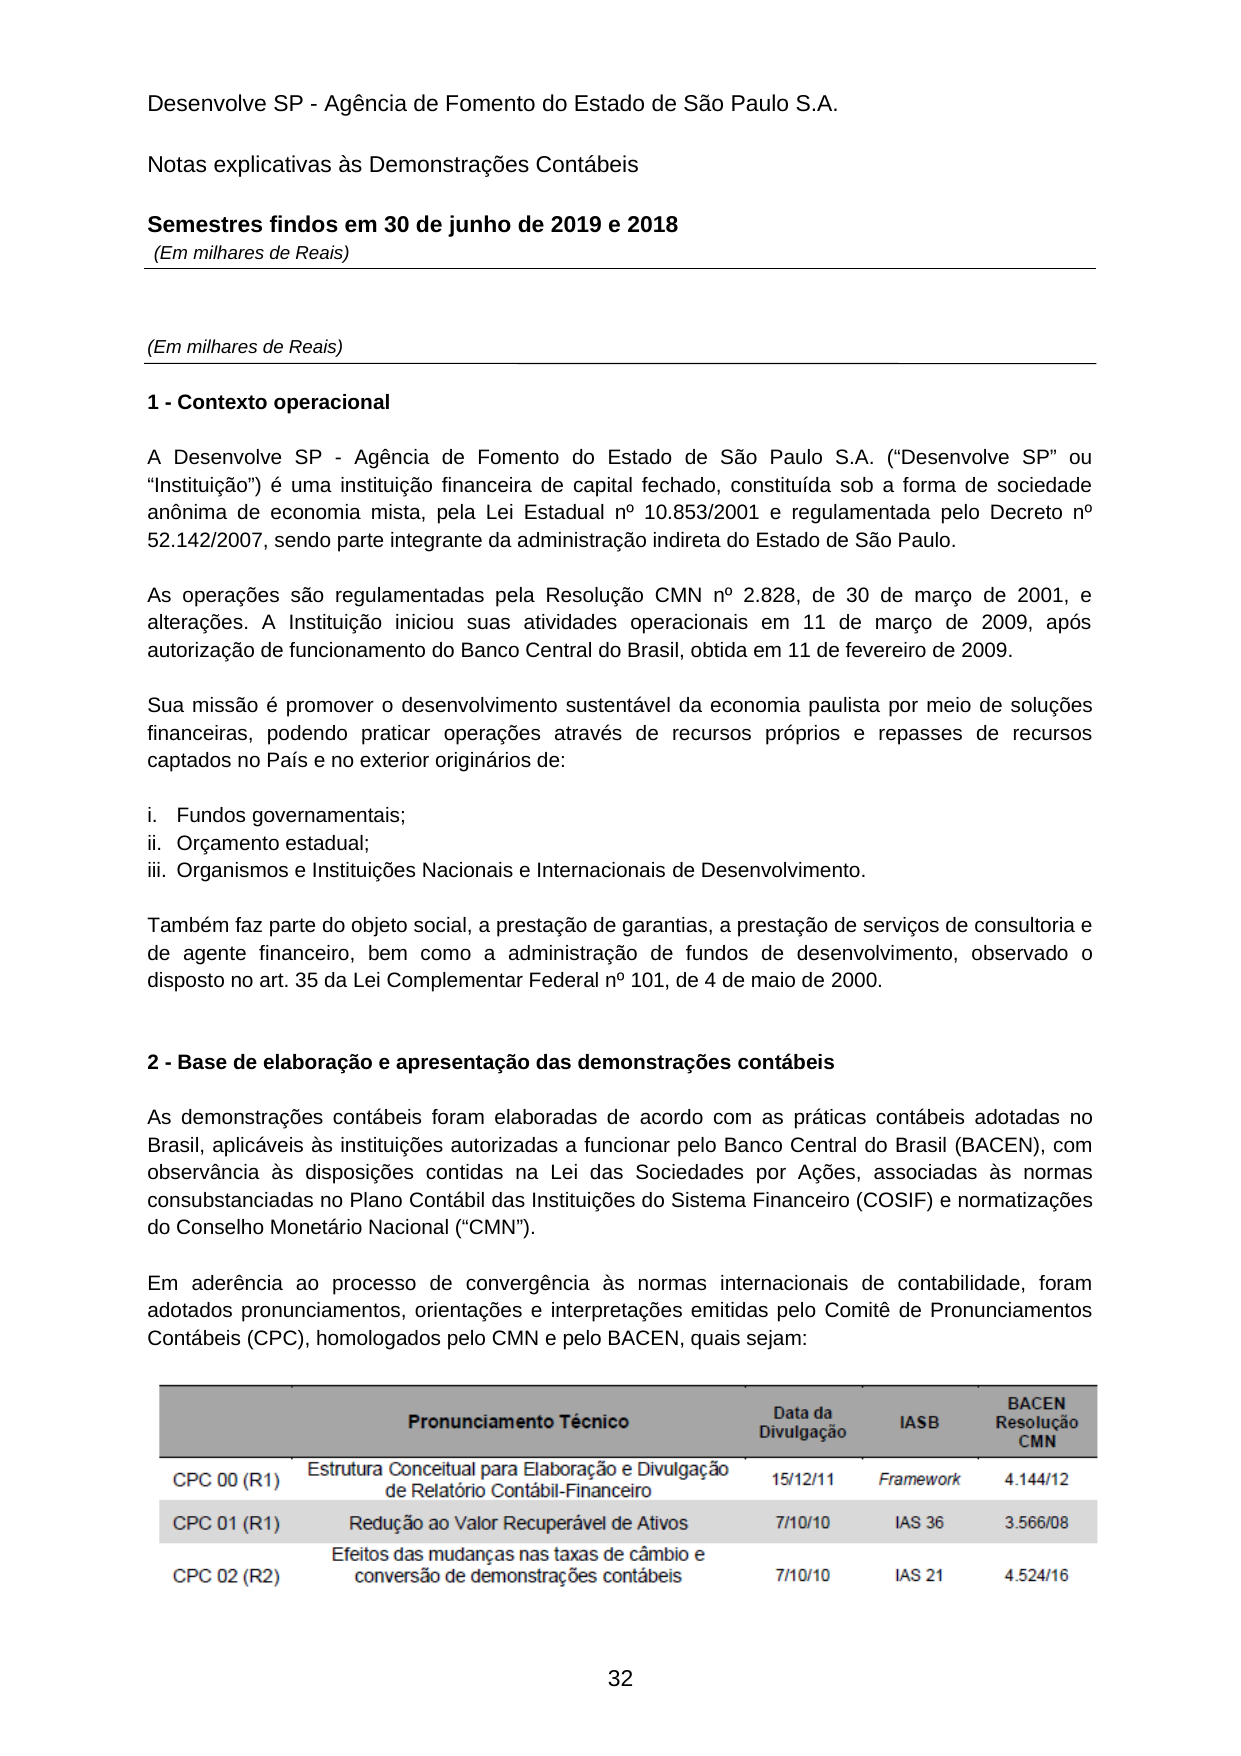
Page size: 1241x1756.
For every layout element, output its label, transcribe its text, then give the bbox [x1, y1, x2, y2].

list Organismos e Instituições Nacionais e Internacionais de Desenvolvimento. [147, 858, 1184, 882]
text Sua missão é promover o desenvolvimento sustentável da economia paulista por meio de soluções financeiras, podendo praticar operações através de recursos próprios e repasses de recursos captados no País e no exterior originários de: [147, 693, 1094, 772]
list Fundos governamentais; [147, 803, 1184, 827]
text A Desenvolve SP - Agência de Fomento do Estado de São Paulo S.A. (“Desenvolve SP” ou “Instituição”) é uma instituição financeira de capital fechado, constituída sob a forma de sociedade anônima de economia mista, pela Lei Estadual nº 10.853/2001 e regulamentada pelo Decreto nº 52.142/2007, sendo parte integrante da administração indireta do Estado de São Paulo. [147, 445, 1094, 552]
subtitle - Contexto operacional [147, 390, 1184, 414]
text As demonstrações contábeis foram elaboradas de acordo com as práticas contábeis adotadas no Brasil, aplicáveis às instituições autorizadas a funcionar pelo Banco Central do Brasil (BACEN), com observância às disposições contidas na Lei das Sociedades por Ações, associadas às normas consubstanciadas no Plano Contábil das Instituições do Sistema Financeiro (COSIF) e normatizações do Conselho Monetário Nacional (“CMN”). [147, 1105, 1094, 1239]
text As operações são regulamentadas pela Resolução CMN nº 2.828, de 30 de março de 2001, e alterações. A Instituição iniciou suas atividades operacionais em 11 de março de 2009, após autorização de funcionamento do Banco Central do Brasil, obtida em 11 de fevereiro de 2009. [147, 582, 1093, 661]
text Também faz parte do objeto social, a prestação de garantias, a prestação de serviços de consultoria e de agente financeiro, bem como a administração de fundos de desenvolvimento, observado o disposto no art. 35 da Lei Complementar Federal nº 101, de 4 de maio de 2000. [147, 913, 1093, 992]
list Orçamento estadual; [147, 830, 1184, 854]
picture [150, 1377, 1107, 1607]
text Em aderência ao processo de convergência às normas internacionais de contabilidade, foram adotados pronunciamentos, orientações e interpretações emitidas pelo Comitê de Pronunciamentos Contábeis (CPC), homologados pelo CMN e pelo BACEN, quais sejam: [147, 1270, 1093, 1349]
text (Em milhares de Reais) [147, 336, 1184, 358]
subtitle - Base de elaboração e apresentação das demonstrações contábeis [147, 1050, 1184, 1074]
